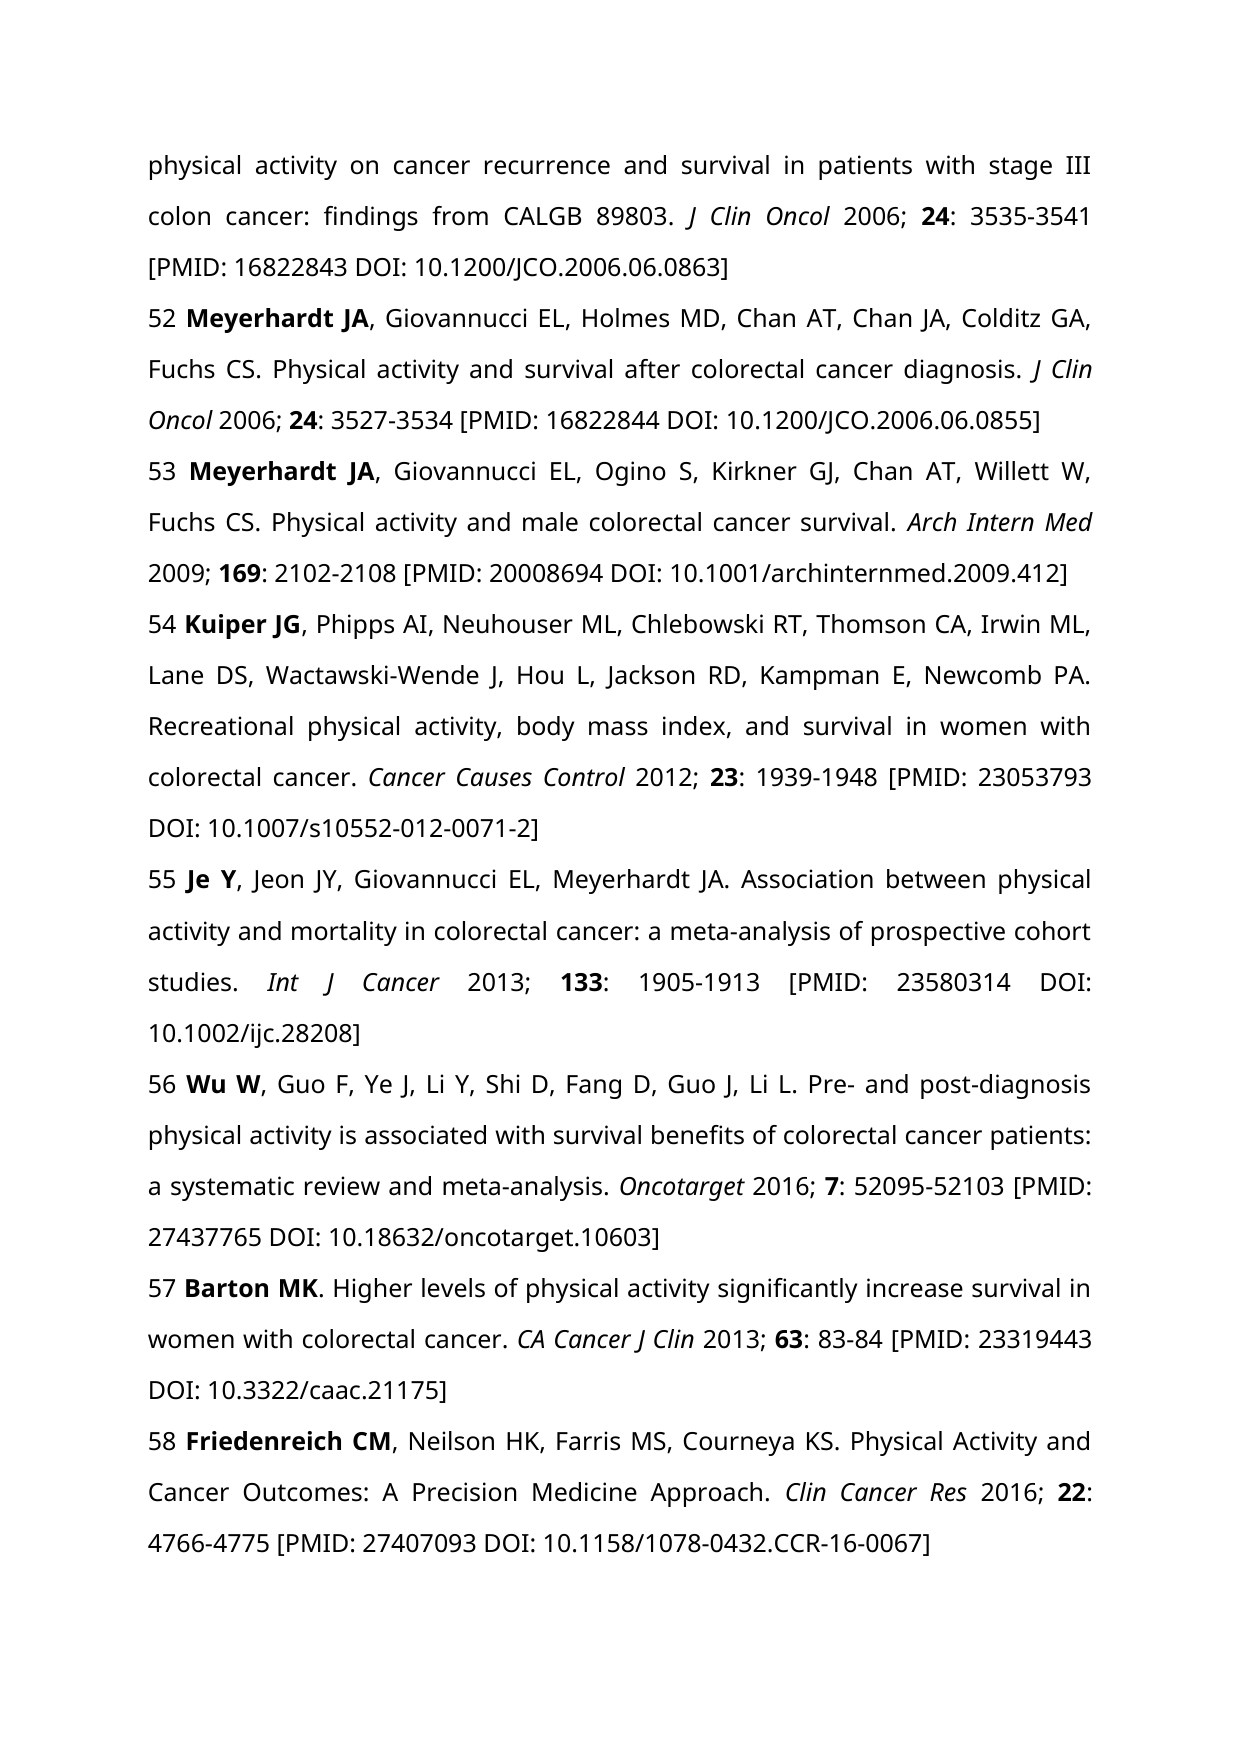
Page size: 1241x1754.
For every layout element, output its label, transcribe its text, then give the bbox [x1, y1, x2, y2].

text 52 Meyerhardt JA, Giovannucci EL, Holmes MD, Chan AT, Chan JA, Colditz GA, Fuchs CS. Physical activity and survival after colorectal cancer diagnosis. J Clin Oncol 2006; 24: 3527-3534 [PMID: 16822844 DOI: 10.1200/JCO.2006.06.0855] [148, 301, 1093, 437]
text 56 Wu W, Guo F, Ye J, Li Y, Shi D, Fang D, Guo J, Li L. Pre- and post-diagnosis physical activity is associated with survival benefits of colorectal cancer patients: a systematic review and meta-analysis. Oncotarget 2016; 7: 52095-52103 [PMID: 27437765 DOI: 10.18632/oncotarget.10603] [148, 1066, 1093, 1253]
text 53 Meyerhardt JA, Giovannucci EL, Ogino S, Kirkner GJ, Chan AT, Willett W, Fuchs CS. Physical activity and male colorectal cancer survival. Arch Intern Med 2009; 169: 2102-2108 [PMID: 20008694 DOI: 10.1001/archinternmed.2009.412] [148, 454, 1093, 590]
text 55 Je Y, Jeon JY, Giovannucci EL, Meyerhardt JA. Association between physical activity and mortality in colorectal cancer: a meta-analysis of prospective cohort studies. Int J Cancer 2013; 133: 1905-1913 [PMID: 23580314 DOI: 10.1002/ijc.28208] [148, 862, 1093, 1049]
text 54 Kuiper JG, Phipps AI, Neuhouser ML, Chlebowski RT, Thomson CA, Irwin ML, Lane DS, Wactawski-Wende J, Hou L, Jackson RD, Kampman E, Newcomb PA. Recreational physical activity, body mass index, and survival in women with colorectal cancer. Cancer Causes Control 2012; 23: 1939-1948 [PMID: 23053793 DOI: 10.1007/s10552-012-0071-2] [148, 607, 1093, 845]
text 58 Friedenreich CM, Neilson HK, Farris MS, Courneya KS. Physical Activity and Cancer Outcomes: A Precision Medicine Approach. Clin Cancer Res 2016; 22: 4766-4775 [PMID: 27407093 DOI: 10.1158/1078-0432.CCR-16-0067] [148, 1424, 1093, 1560]
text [148, 148, 1093, 284]
text 57 Barton MK. Higher levels of physical activity significantly increase survival in women with colorectal cancer. CA Cancer J Clin 2013; 63: 83-84 [PMID: 23319443 DOI: 10.3322/caac.21175] [148, 1271, 1093, 1407]
